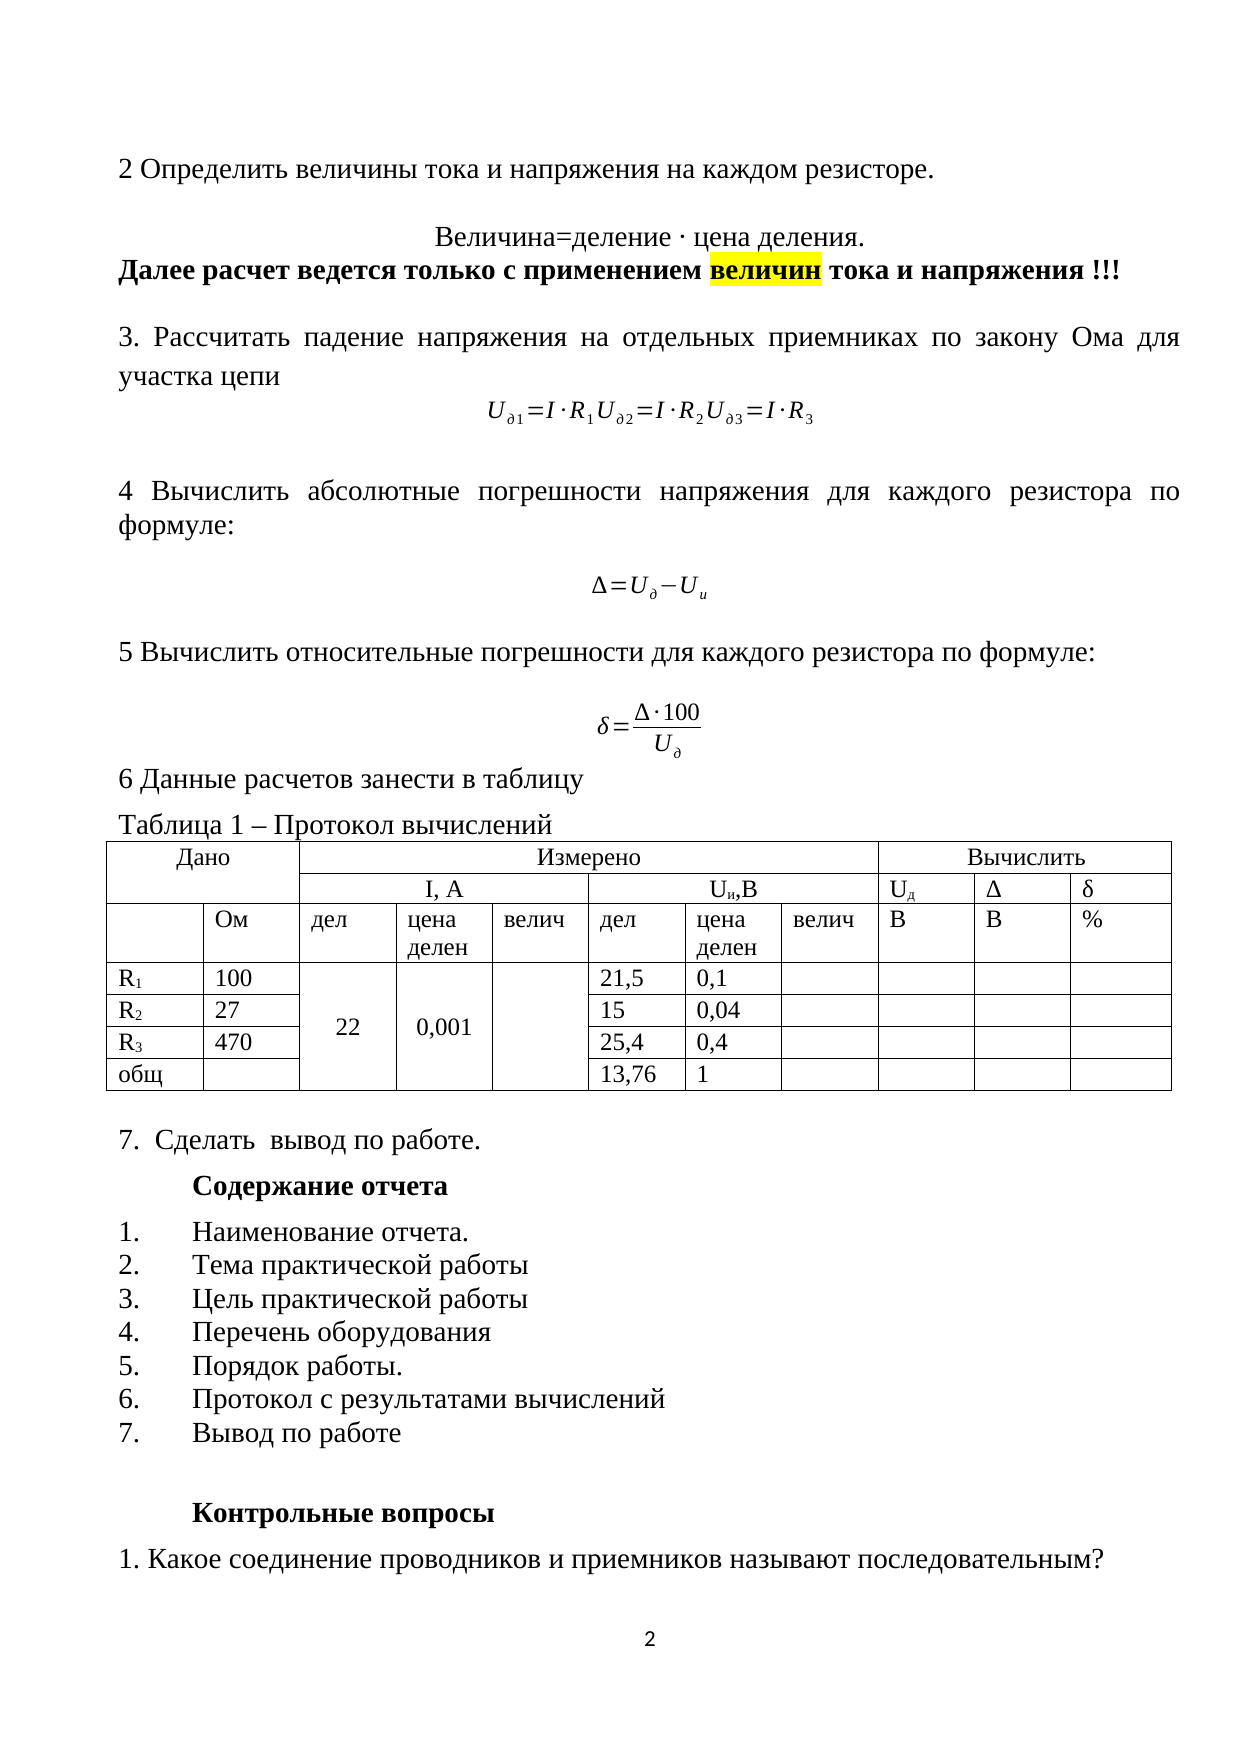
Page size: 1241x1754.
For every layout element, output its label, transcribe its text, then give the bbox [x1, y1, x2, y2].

table_cell дел [300, 904, 396, 962]
table_cell [975, 1027, 1070, 1058]
text Содержание отчета [192, 1168, 1181, 1201]
table_cell 0,001 [397, 963, 492, 1090]
table_cell [1071, 995, 1171, 1026]
table_header Измерено [300, 842, 878, 873]
table_cell 15 [589, 995, 685, 1026]
table_cell [204, 1059, 299, 1090]
table_cell 25,4 [589, 1027, 685, 1058]
text Таблица 1 – Протокол вычислений [118, 807, 1181, 841]
table_cell цена делен [397, 904, 492, 962]
table_cell % [1071, 904, 1171, 962]
table_cell R1 [107, 963, 203, 994]
text 6 Данные расчетов занести в таблицу [118, 761, 1181, 795]
table_cell Uи,В [589, 874, 878, 903]
table_cell [782, 963, 878, 994]
text 4 Вычислить абсолютные погрешности напряжения для каждого резистора по формуле: [118, 473, 1181, 540]
table_cell [1071, 963, 1171, 994]
table_cell [879, 1059, 974, 1090]
list Вывод по работе [118, 1415, 1181, 1449]
list Порядок работы. [118, 1348, 1181, 1382]
table_cell 21,5 [589, 963, 685, 994]
list Тема практической работы [118, 1247, 1181, 1281]
table_cell 0,1 [686, 963, 781, 994]
table_cell R2 [107, 995, 203, 1026]
table_cell R3 [107, 1027, 203, 1058]
text 5 Вычислить относительные погрешности для каждого резистора по формуле: [118, 634, 1181, 667]
table_cell 27 [204, 995, 299, 1026]
table_cell 470 [204, 1027, 299, 1058]
list Наименование отчета. [118, 1214, 1181, 1247]
table_cell [493, 963, 588, 1090]
text Величина=деление ∙ цена деления. [118, 219, 1181, 252]
table_cell [879, 995, 974, 1026]
table_cell велич [782, 904, 878, 962]
table_cell [975, 995, 1070, 1026]
table_cell В [975, 904, 1070, 962]
table_cell 0,4 [686, 1027, 781, 1058]
table_cell [879, 1027, 974, 1058]
list Протокол с результатами вычислений [118, 1382, 1181, 1415]
table_cell [975, 1059, 1070, 1090]
table_cell Ом [204, 904, 299, 962]
table_header Вычислить [879, 842, 1171, 873]
table_cell [879, 963, 974, 994]
table_cell 1 [686, 1059, 781, 1090]
text 2 Определить величины тока и напряжения на каждом резисторе. [118, 152, 1181, 185]
table_cell [1071, 1027, 1171, 1058]
table_cell общ [107, 1059, 203, 1090]
table_cell Δ [975, 874, 1070, 903]
table_cell [782, 995, 878, 1026]
table_cell 13,76 [589, 1059, 685, 1090]
list Цель практической работы [118, 1281, 1181, 1314]
table_cell [975, 963, 1070, 994]
table_cell δ [1071, 874, 1171, 903]
table_cell велич [493, 904, 588, 962]
table_cell 22 [300, 963, 396, 1090]
table_cell цена делен [686, 904, 781, 962]
table_cell [782, 1027, 878, 1058]
table_cell 100 [204, 963, 299, 994]
text Далее расчет ведется только с применением величин тока и напряжения !!! [118, 252, 710, 286]
text 3. Рассчитать падение напряжения на отдельных приемниках по закону Ома для участка цепи [118, 319, 1181, 391]
table_header Дано [107, 842, 299, 903]
table_cell дел [589, 904, 685, 962]
text Далее расчет ведется только с применением величин тока и напряжения !!! [822, 252, 1181, 286]
table_cell Uд [879, 874, 974, 903]
table_cell [782, 1059, 878, 1090]
table_cell [107, 904, 203, 962]
text Контрольные вопросы [192, 1495, 1181, 1528]
table_cell [1071, 1059, 1171, 1090]
table_cell В [879, 904, 974, 962]
list Перечень оборудования [118, 1314, 1181, 1348]
table_cell I, A [300, 874, 588, 903]
text 7. Сделать вывод по работе. [118, 1122, 1181, 1155]
table_cell 0,04 [686, 995, 781, 1026]
text 1. Какое соединение проводников и приемников называют последовательным? [118, 1541, 1181, 1574]
